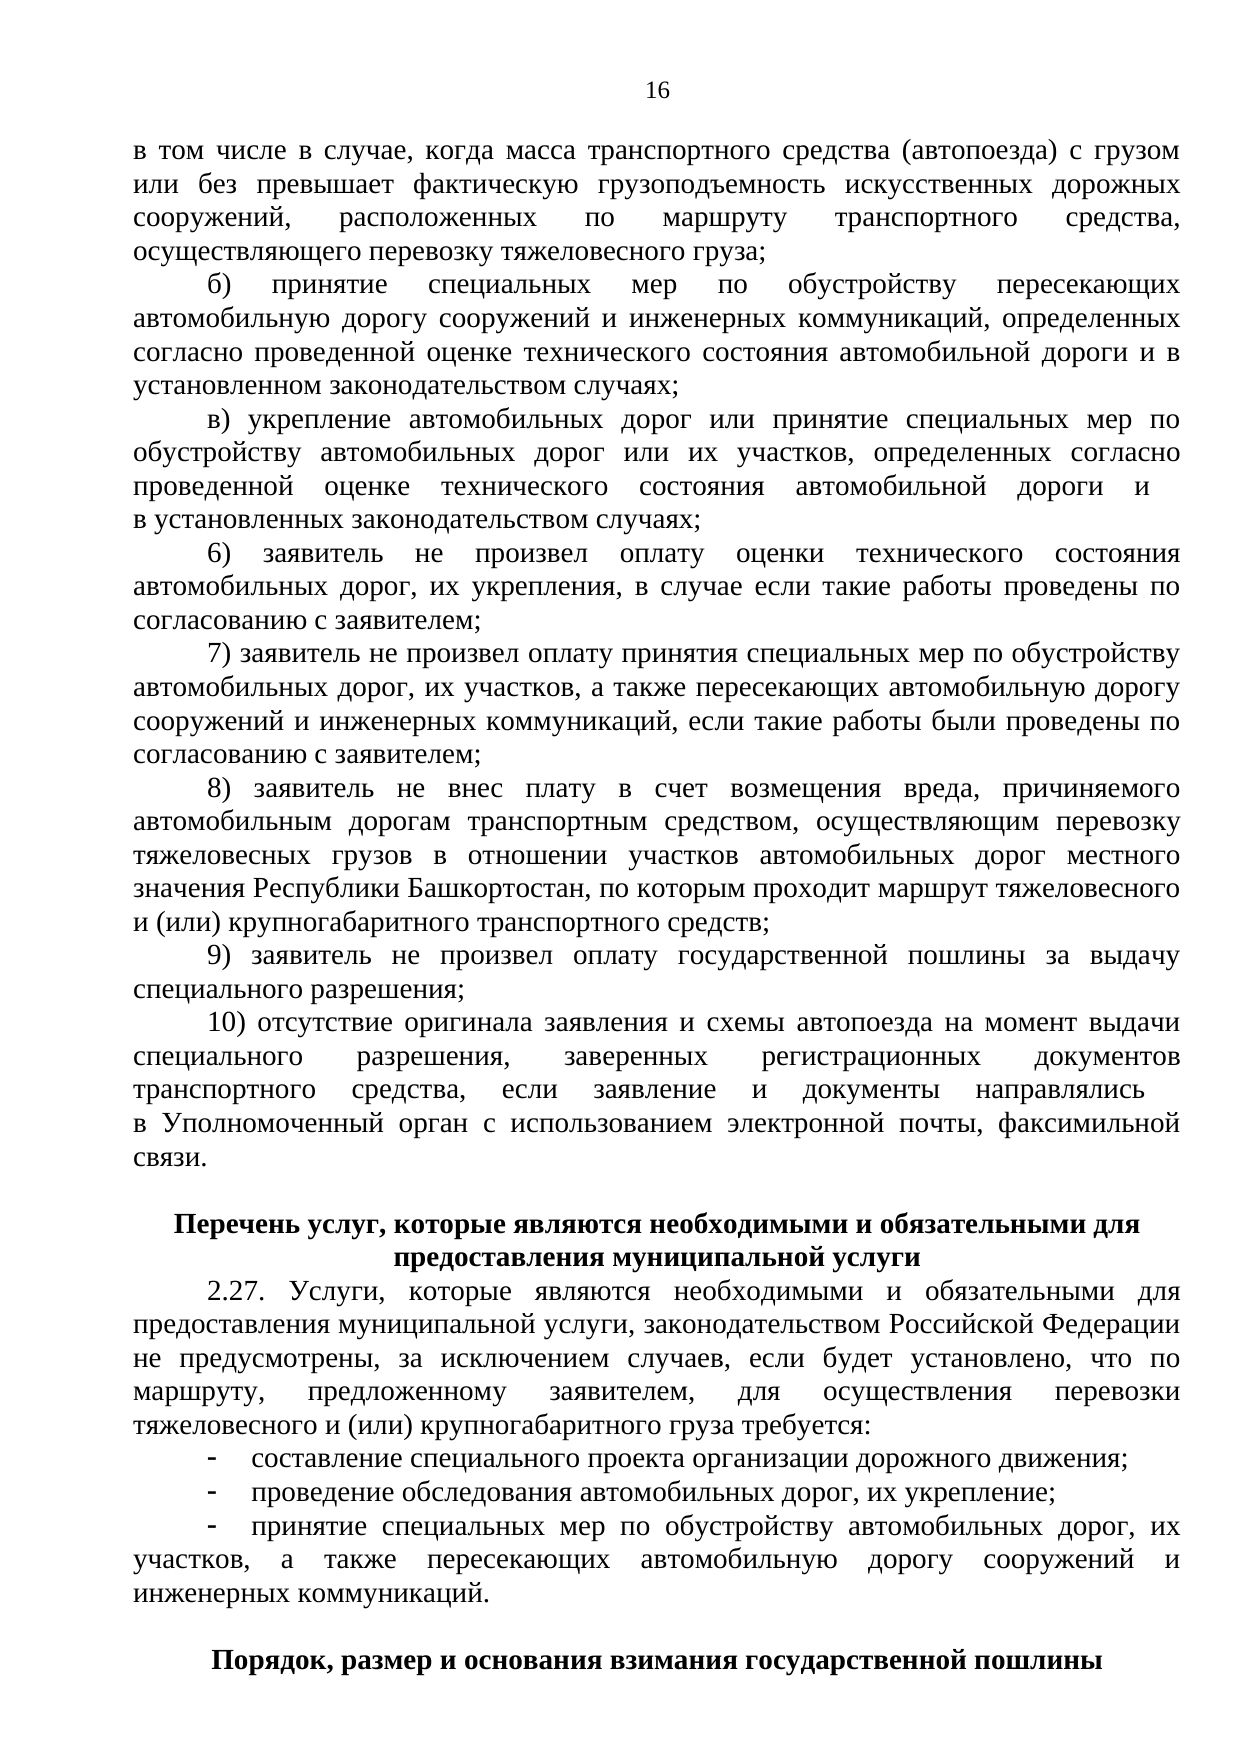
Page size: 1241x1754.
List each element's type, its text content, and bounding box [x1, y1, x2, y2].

text 8) заявитель не внес плату в счет возмещения вреда, причиняемого автомобильным дорогам транспортным средством, осуществляющим перевозку тяжеловесных грузов в отношении участков автомобильных дорог местного значения Республики Башкортостан, по которым проходит маршрут тяжеловесного и (или) крупногабаритного транспортного средств; [133, 770, 1181, 937]
text 2.27. Услуги, которые являются необходимыми и обязательными для предоставления муниципальной услуги, законодательством Российской Федерации не предусмотрены, за исключением случаев, если будет установлено, что по маршруту, предложенному заявителем, для осуществления перевозки тяжеловесного и (или) крупногабаритного груза требуется: [133, 1273, 1181, 1441]
text 10) отсутствие оригинала заявления и схемы автопоезда на момент выдачи специального разрешения, заверенных регистрационных документов транспортного средства, если заявление и документы направлялись в Уполномоченный орган с использованием электронной почты, факсимильной связи. [133, 1004, 1181, 1172]
text 9) заявитель не произвел оплату государственной пошлины за выдачу специального разрешения; [133, 937, 1181, 1004]
text б) принятие специальных мер по обустройству пересекающих автомобильную дорогу сооружений и инженерных коммуникаций, определенных согласно проведенной оценке технического состояния автомобильной дороги и в установленном законодательством случаях; [133, 267, 1181, 401]
list принятие специальных мер по обустройству автомобильных дорог, их участков, а также пересекающих автомобильную дорогу сооружений и инженерных коммуникаций. [133, 1508, 1181, 1609]
text в) укрепление автомобильных дорог или принятие специальных мер по обустройству автомобильных дорог или их участков, определенных согласно проведенной оценке технического состояния автомобильной дороги и в установленных законодательством случаях; [133, 401, 1181, 535]
list составление специального проекта организации дорожного движения; [133, 1441, 1181, 1474]
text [133, 132, 1181, 267]
text 6) заявитель не произвел оплату оценки технического состояния автомобильных дорог, их укрепления, в случае если такие работы проведены по согласованию с заявителем; [133, 535, 1181, 636]
text Порядок, размер и основания взимания государственной пошлины [133, 1642, 1181, 1676]
text Перечень услуг, которые являются необходимыми и обязательными для предоставления муниципальной услуги [133, 1206, 1181, 1273]
list проведение обследования автомобильных дорог, их укрепление; [133, 1474, 1181, 1508]
text 7) заявитель не произвел оплату принятия специальных мер по обустройству автомобильных дорог, их участков, а также пересекающих автомобильную дорогу сооружений и инженерных коммуникаций, если такие работы были проведены по согласованию с заявителем; [133, 636, 1181, 770]
